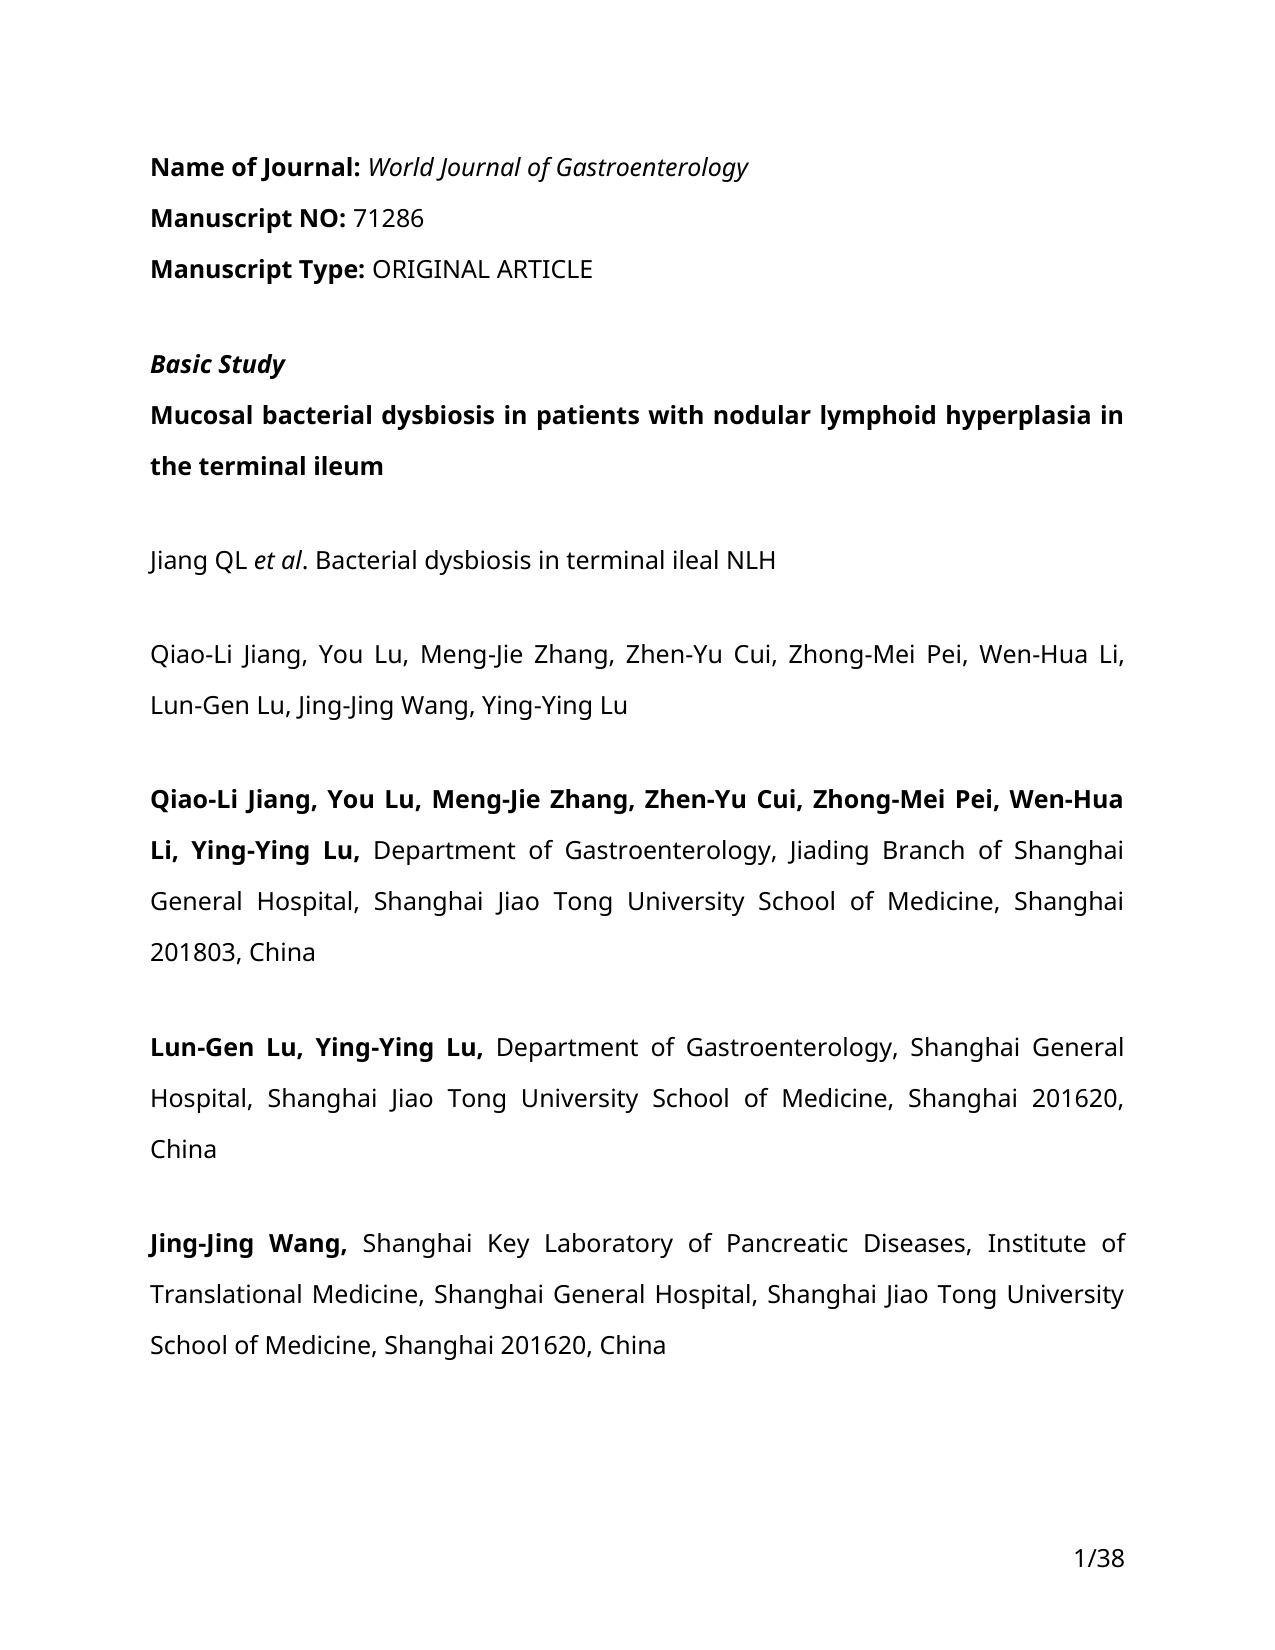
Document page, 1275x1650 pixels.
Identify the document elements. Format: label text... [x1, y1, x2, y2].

text Lun-Gen Lu, Ying-Ying Lu, Department of Gastroenterology, Shanghai General Hospital, Shanghai Jiao Tong University School of Medicine, Shanghai 201620, China [150, 1029, 1125, 1165]
text Qiao-Li Jiang, You Lu, Meng-Jie Zhang, Zhen-Yu Cui, Zhong-Mei Pei, Wen-Hua Li, Ying-Ying Lu, Department of Gastroenterology, Jiading Branch of Shanghai General Hospital, Shanghai Jiao Tong University School of Medicine, Shanghai 201803, China [150, 782, 1125, 969]
text Name of Journal: World Journal of Gastroenterology [150, 150, 1125, 184]
text Manuscript Type: ORIGINAL ARTICLE [150, 252, 1125, 286]
text Jiang QL et al. Bacterial dysbiosis in terminal ileal NLH [150, 542, 1125, 577]
text Manuscript NO: 71286 [150, 201, 1125, 235]
text Qiao-Li Jiang, You Lu, Meng-Jie Zhang, Zhen-Yu Cui, Zhong-Mei Pei, Wen-Hua Li, Lun-Gen Lu, Jing-Jing Wang, Ying-Ying Lu [150, 637, 1125, 722]
text Basic Study [150, 346, 1125, 380]
text Mucosal bacterial dysbiosis in patients with nodular lymphoid hyperplasia in the terminal ileum [150, 397, 1125, 482]
text Jing-Jing Wang, Shanghai Key Laboratory of Pancreatic Diseases, Institute of Translational Medicine, Shanghai General Hospital, Shanghai Jiao Tong University School of Medicine, Shanghai 201620, China [150, 1225, 1125, 1362]
